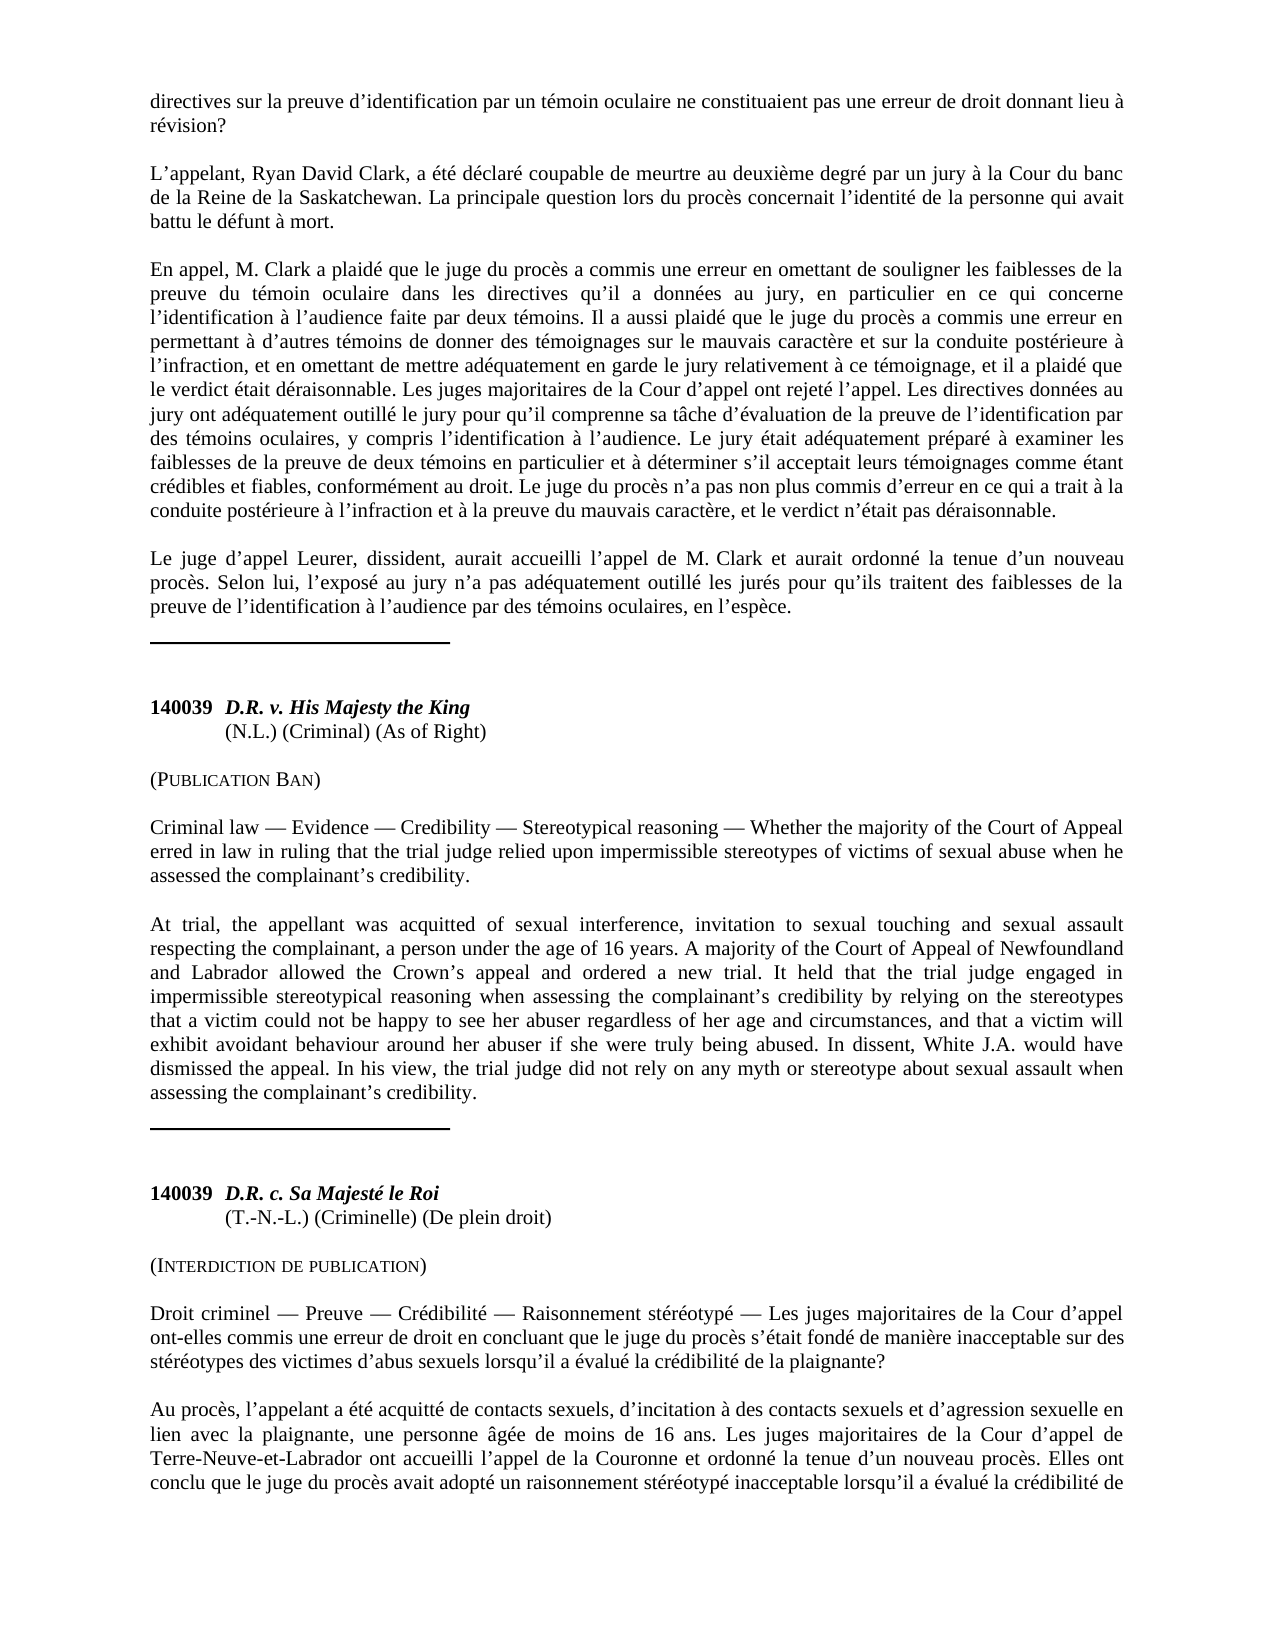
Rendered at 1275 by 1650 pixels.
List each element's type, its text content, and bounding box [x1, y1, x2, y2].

text Droit criminel — Preuve — Crédibilité — Raisonnement stéréotypé — Les juges majoritaires de la Cour d’appel ont-elles commis une erreur de droit en concluant que le juge du procès s’était fondé de manière inacceptable sur des stéréotypes des victimes d’abus sexuels lorsqu’il a évalué la crédibilité de la plaignante? [150, 1301, 1125, 1373]
text Criminal law — Evidence — Credibility — Stereotypical reasoning — Whether the majority of the Court of Appeal erred in law in ruling that the trial judge relied upon impermissible stereotypes of victims of sexual abuse when he assessed the complainant’s credibility. [150, 815, 1125, 887]
text (Publication Ban) [150, 767, 1125, 791]
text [150, 1397, 1125, 1494]
text 40039 D.R. c. Sa Majesté le Roi [150, 1181, 1125, 1205]
text L’appelant, Ryan David Clark, a été déclaré coupable de meurtre au deuxième degré par un jury à la Cour du banc de la Reine de la Saskatchewan. La principale question lors du procès concernait l’identité de la personne qui avait battu le défunt à mort. [150, 161, 1125, 233]
text 40039 D.R. v. His Majesty the King [150, 695, 1125, 719]
text (T.-N.-L.) (Criminelle) (De plein droit) [150, 1205, 1125, 1229]
text Le juge d’appel Leurer, dissident, aurait accueilli l’appel de M. Clark et aurait ordonné la tenue d’un nouveau procès. Selon lui, l’exposé au jury n’a pas adéquatement outillé les jurés pour qu’ils traitent des faiblesses de la preuve de l’identification à l’audience par des témoins oculaires, en l’espèce. [150, 546, 1125, 618]
text (Interdiction de publication) [150, 1253, 1125, 1277]
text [150, 89, 1125, 137]
text En appel, M. Clark a plaidé que le juge du procès a commis une erreur en omettant de souligner les faiblesses de la preuve du témoin oculaire dans les directives qu’il a données au jury, en particulier en ce qui concerne l’identification à l’audience faite par deux témoins. Il a aussi plaidé que le juge du procès a commis une erreur en permettant à d’autres témoins de donner des témoignages sur le mauvais caractère et sur la conduite postérieure à l’infraction, et en omettant de mettre adéquatement en garde le jury relativement à ce témoignage, et il a plaidé que le verdict était déraisonnable. Les juges majoritaires de la Cour d’appel ont rejeté l’appel. Les directives données au jury ont adéquatement outillé le jury pour qu’il comprenne sa tâche d’évaluation de la preuve de l’identification par des témoins oculaires, y compris l’identification à l’audience. Le jury était adéquatement préparé à examiner les faiblesses de la preuve de deux témoins en particulier et à déterminer s’il acceptait leurs témoignages comme étant crédibles et fiables, conformément au droit. Le juge du procès n’a pas non plus commis d’erreur en ce qui a trait à la conduite postérieure à l’infraction et à la preuve du mauvais caractère, et le verdict n’était pas déraisonnable. [150, 257, 1125, 522]
text (N.L.) (Criminal) (As of Right) [150, 719, 1125, 743]
text At trial, the appellant was acquitted of sexual interference, invitation to sexual touching and sexual assault respecting the complainant, a person under the age of 16 years. A majority of the Court of Appeal of Newfoundland and Labrador allowed the Crown’s appeal and ordered a new trial. It held that the trial judge engaged in impermissible stereotypical reasoning when assessing the complainant’s credibility by relying on the stereotypes that a victim could not be happy to see her abuser regardless of her age and circumstances, and that a victim will exhibit avoidant behaviour around her abuser if she were truly being abused. In dissent, White J.A. would have dismissed the appeal. In his view, the trial judge did not rely on any myth or stereotype about sexual assault when assessing the complainant’s credibility. [150, 911, 1125, 1104]
